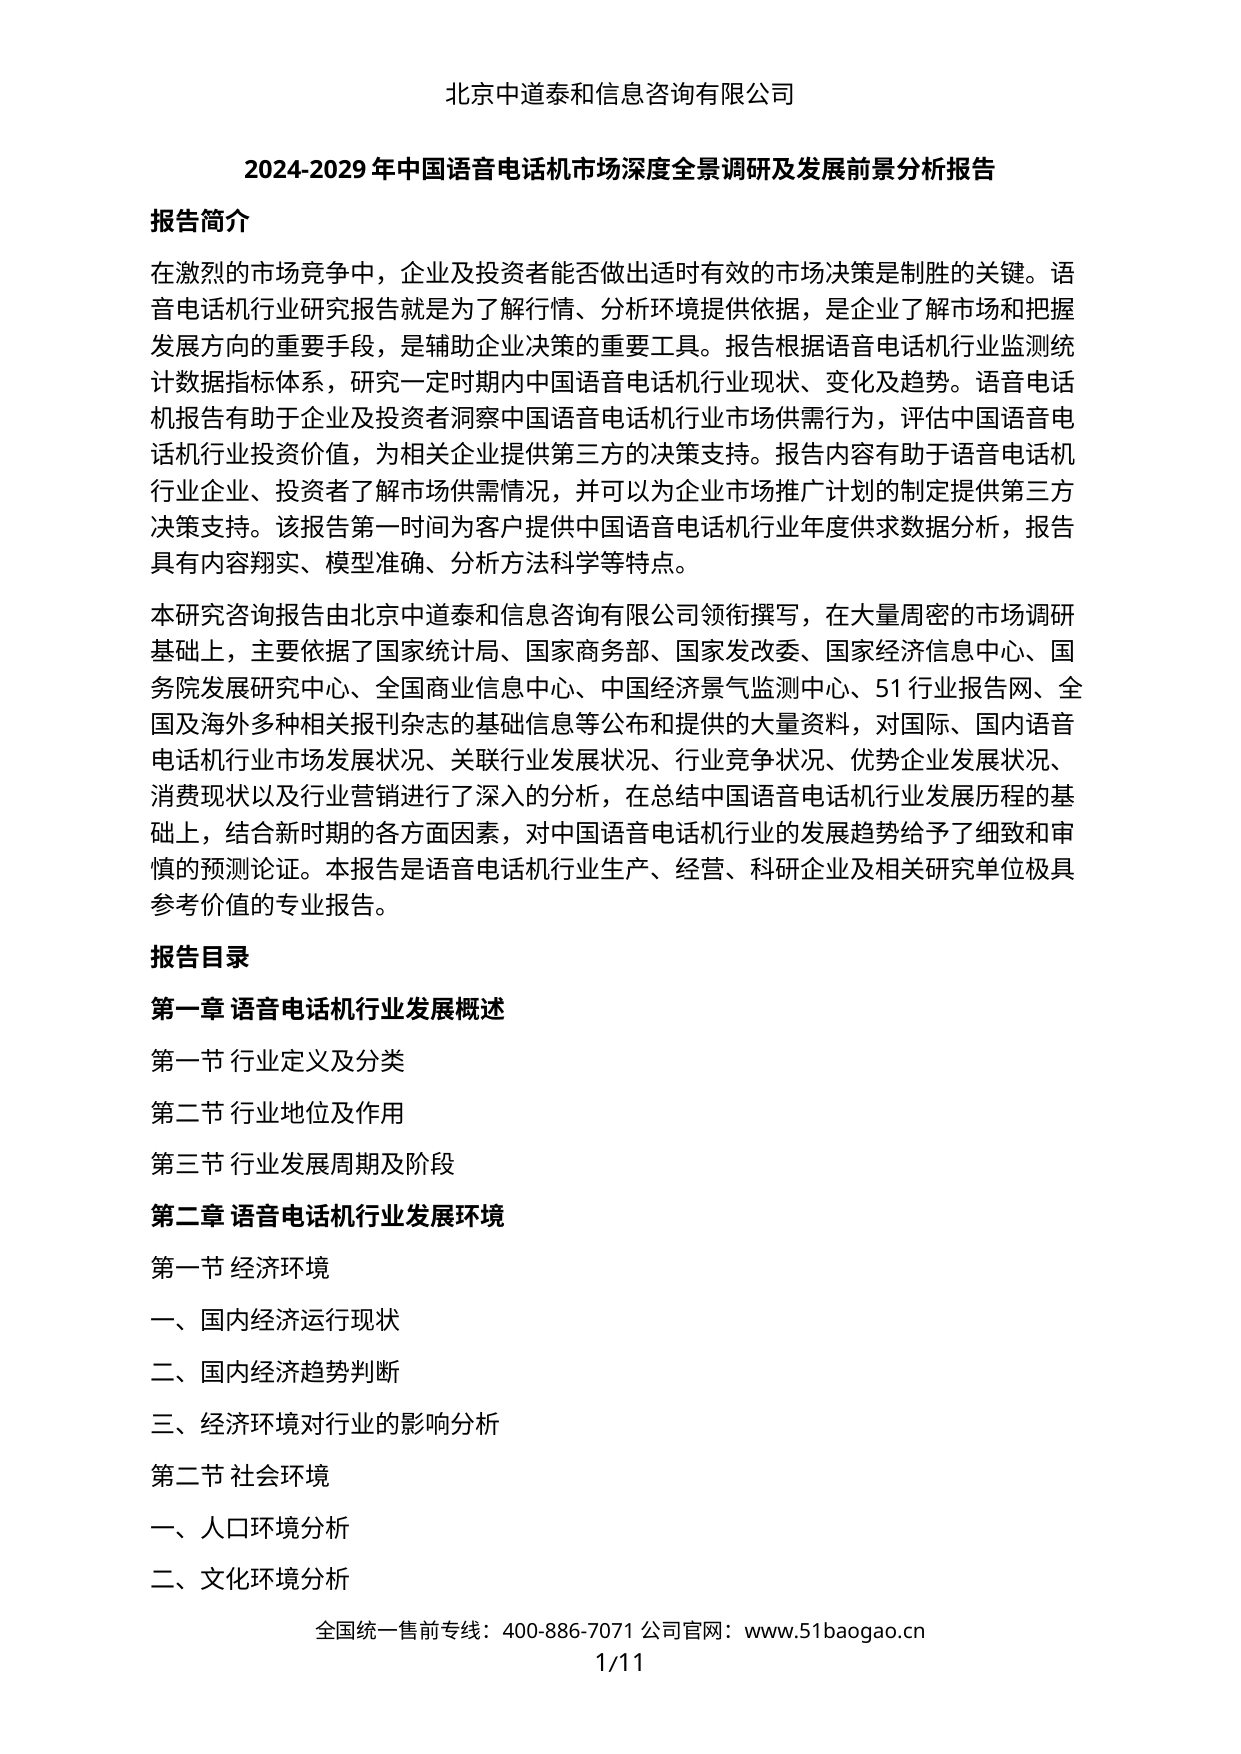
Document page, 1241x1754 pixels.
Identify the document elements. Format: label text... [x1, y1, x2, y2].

text 报告简介 [150, 202, 1090, 238]
text 本研究咨询报告由北京中道泰和信息咨询有限公司领衔撰写，在大量周密的市场调研基础上，主要依据了国家统计局、国家商务部、国家发改委、国家经济信息中心、国务院发展研究中心、全国商业信息中心、中国经济景气监测中心、51行业报告网、全国及海外多种相关报刊杂志的基础信息等公布和提供的大量资料，对国际、国内语音电话机行业市场发展状况、关联行业发展状况、行业竞争状况、优势企业发展状况、消费现状以及行业营销进行了深入的分析，在总结中国语音电话机行业发展历程的基础上，结合新时期的各方面因素，对中国语音电话机行业的发展趋势给予了细致和审慎的预测论证。本报告是语音电话机行业生产、经营、科研企业及相关研究单位极具参考价值的专业报告。 [150, 596, 1090, 922]
text 第一节 行业定义及分类 [150, 1041, 1090, 1077]
text 第二节 行业地位及作用 [150, 1093, 1090, 1129]
text 第二节 社会环境 [150, 1456, 1090, 1492]
text 第二章 语音电话机行业发展环境 [150, 1197, 1090, 1233]
text 二、文化环境分析 [150, 1560, 1090, 1596]
text 三、经济环境对行业的影响分析 [150, 1404, 1090, 1441]
text 第一节 经济环境 [150, 1249, 1090, 1285]
text 第三节 行业发展周期及阶段 [150, 1145, 1090, 1181]
text 一、人口环境分析 [150, 1508, 1090, 1544]
text 2024-2029年中国语音电话机市场深度全景调研及发展前景分析报告 [150, 150, 1090, 186]
text 在激烈的市场竞争中，企业及投资者能否做出适时有效的市场决策是制胜的关键。语音电话机行业研究报告就是为了解行情、分析环境提供依据，是企业了解市场和把握发展方向的重要手段，是辅助企业决策的重要工具。报告根据语音电话机行业监测统计数据指标体系，研究一定时期内中国语音电话机行业现状、变化及趋势。语音电话机报告有助于企业及投资者洞察中国语音电话机行业市场供需行为，评估中国语音电话机行业投资价值，为相关企业提供第三方的决策支持。报告内容有助于语音电话机行业企业、投资者了解市场供需情况，并可以为企业市场推广计划的制定提供第三方决策支持。该报告第一时间为客户提供中国语音电话机行业年度供求数据分析，报告具有内容翔实、模型准确、分析方法科学等特点。 [150, 254, 1090, 580]
text 第一章 语音电话机行业发展概述 [150, 989, 1090, 1026]
text 报告目录 [150, 937, 1090, 974]
text 一、国内经济运行现状 [150, 1301, 1090, 1337]
text 二、国内经济趋势判断 [150, 1352, 1090, 1389]
